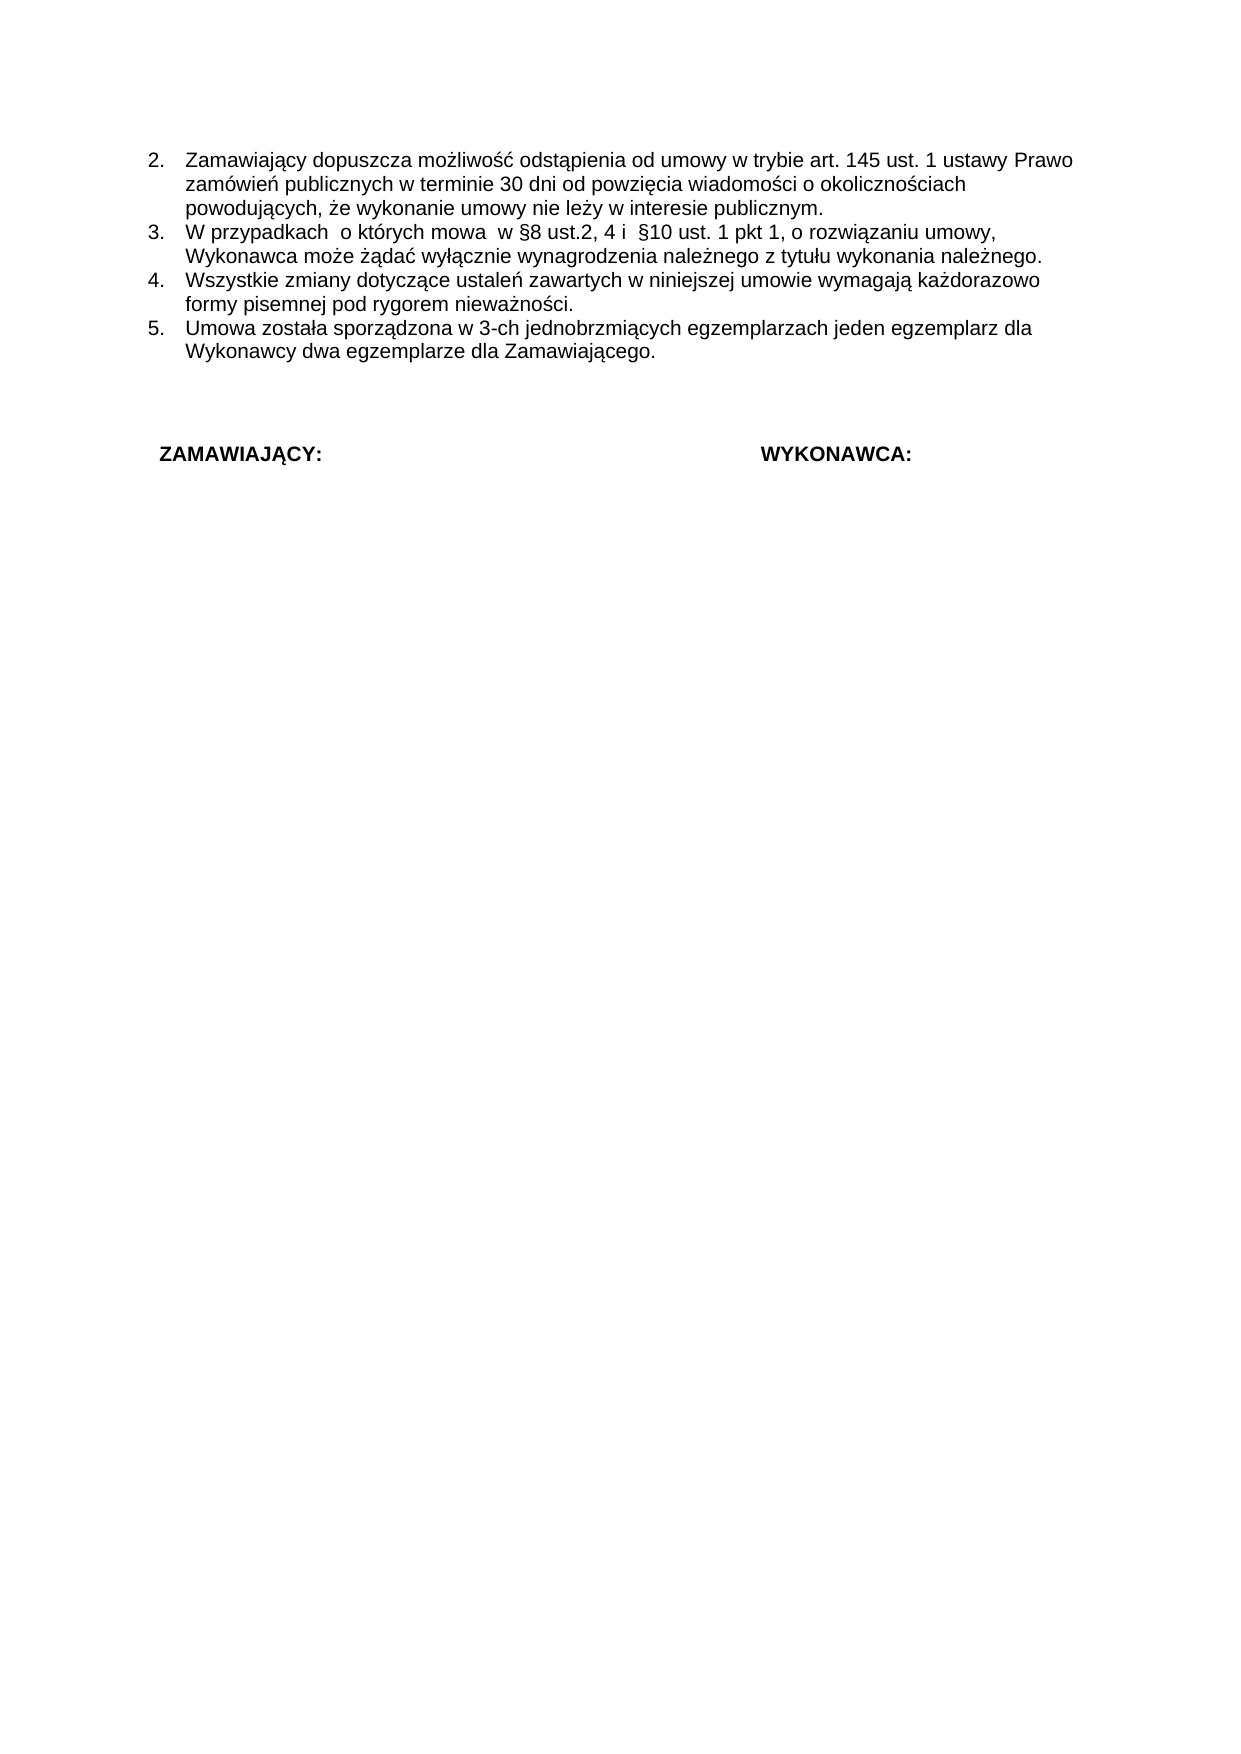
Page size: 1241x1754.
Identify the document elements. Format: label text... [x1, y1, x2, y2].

list Wszystkie zmiany dotyczące ustaleń zawartych w niniejszej umowie wymagają każdorazowo formy pisemnej pod rygorem nieważności. [148, 267, 1093, 315]
list W przypadkach o których mowa w 8 ust.2, 4 i 10 ust. 1 pkt 1, o rozwiązaniu umowy, Wykonawca może żądać wyłącznie wynagrodzenia należnego z tytułu wykonania należnego. [148, 219, 1093, 267]
list Umowa została sporządzona w 3-ch jednobrzmiących egzemplarzach jeden egzemplarz dla Wykonawcy dwa egzemplarze dla Zamawiającego. [148, 315, 1093, 363]
text ZAMAWIAJĄCY: WYKONAWCA: [148, 442, 1093, 502]
list Zamawiający dopuszcza możliwość odstąpienia od umowy w trybie art. 145 ust. 1 ustawy Prawo zamówień publicznych w terminie 30 dni od powzięcia wiadomości o okolicznościach powodujących, że wykonanie umowy nie leży w interesie publicznym. [148, 148, 1093, 219]
